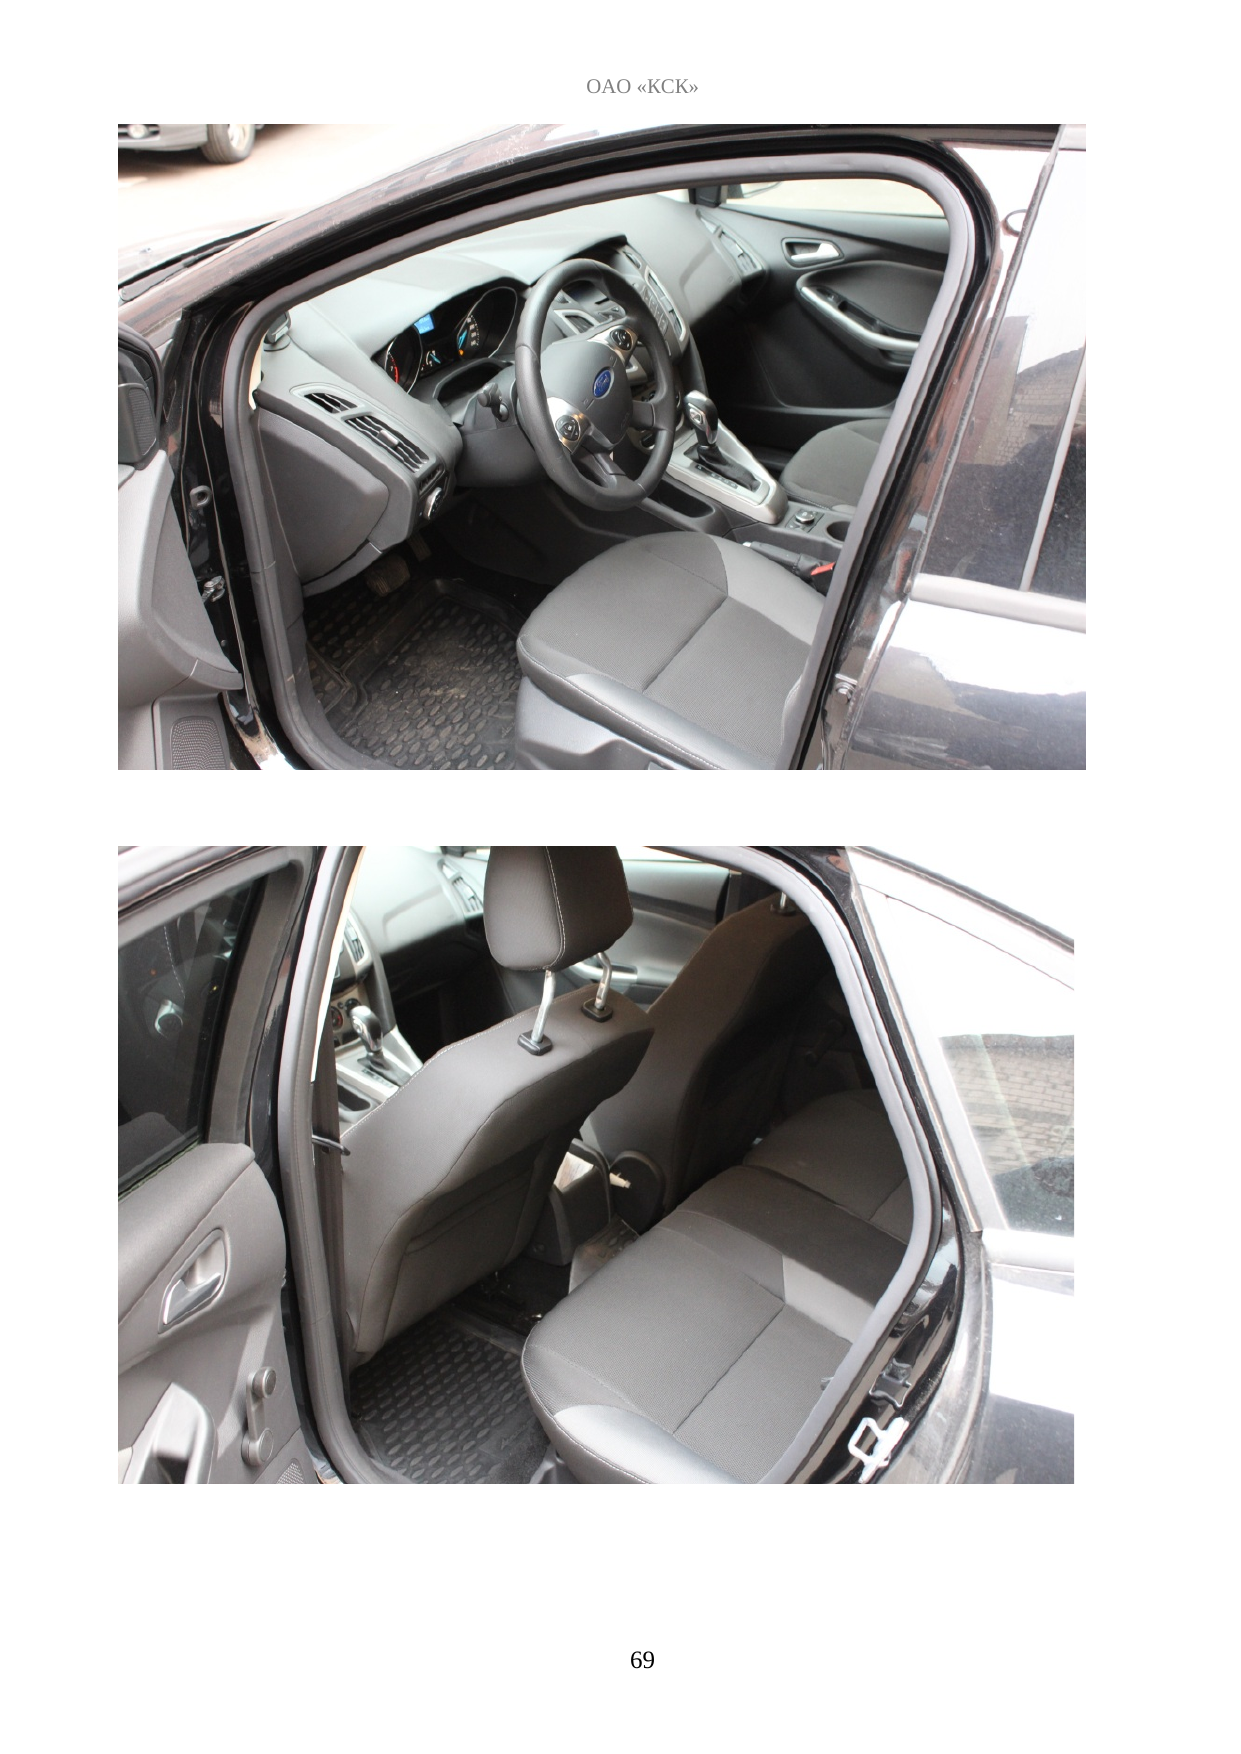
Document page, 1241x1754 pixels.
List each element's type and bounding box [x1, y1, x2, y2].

picture [118, 846, 1075, 1484]
picture [118, 124, 1086, 770]
